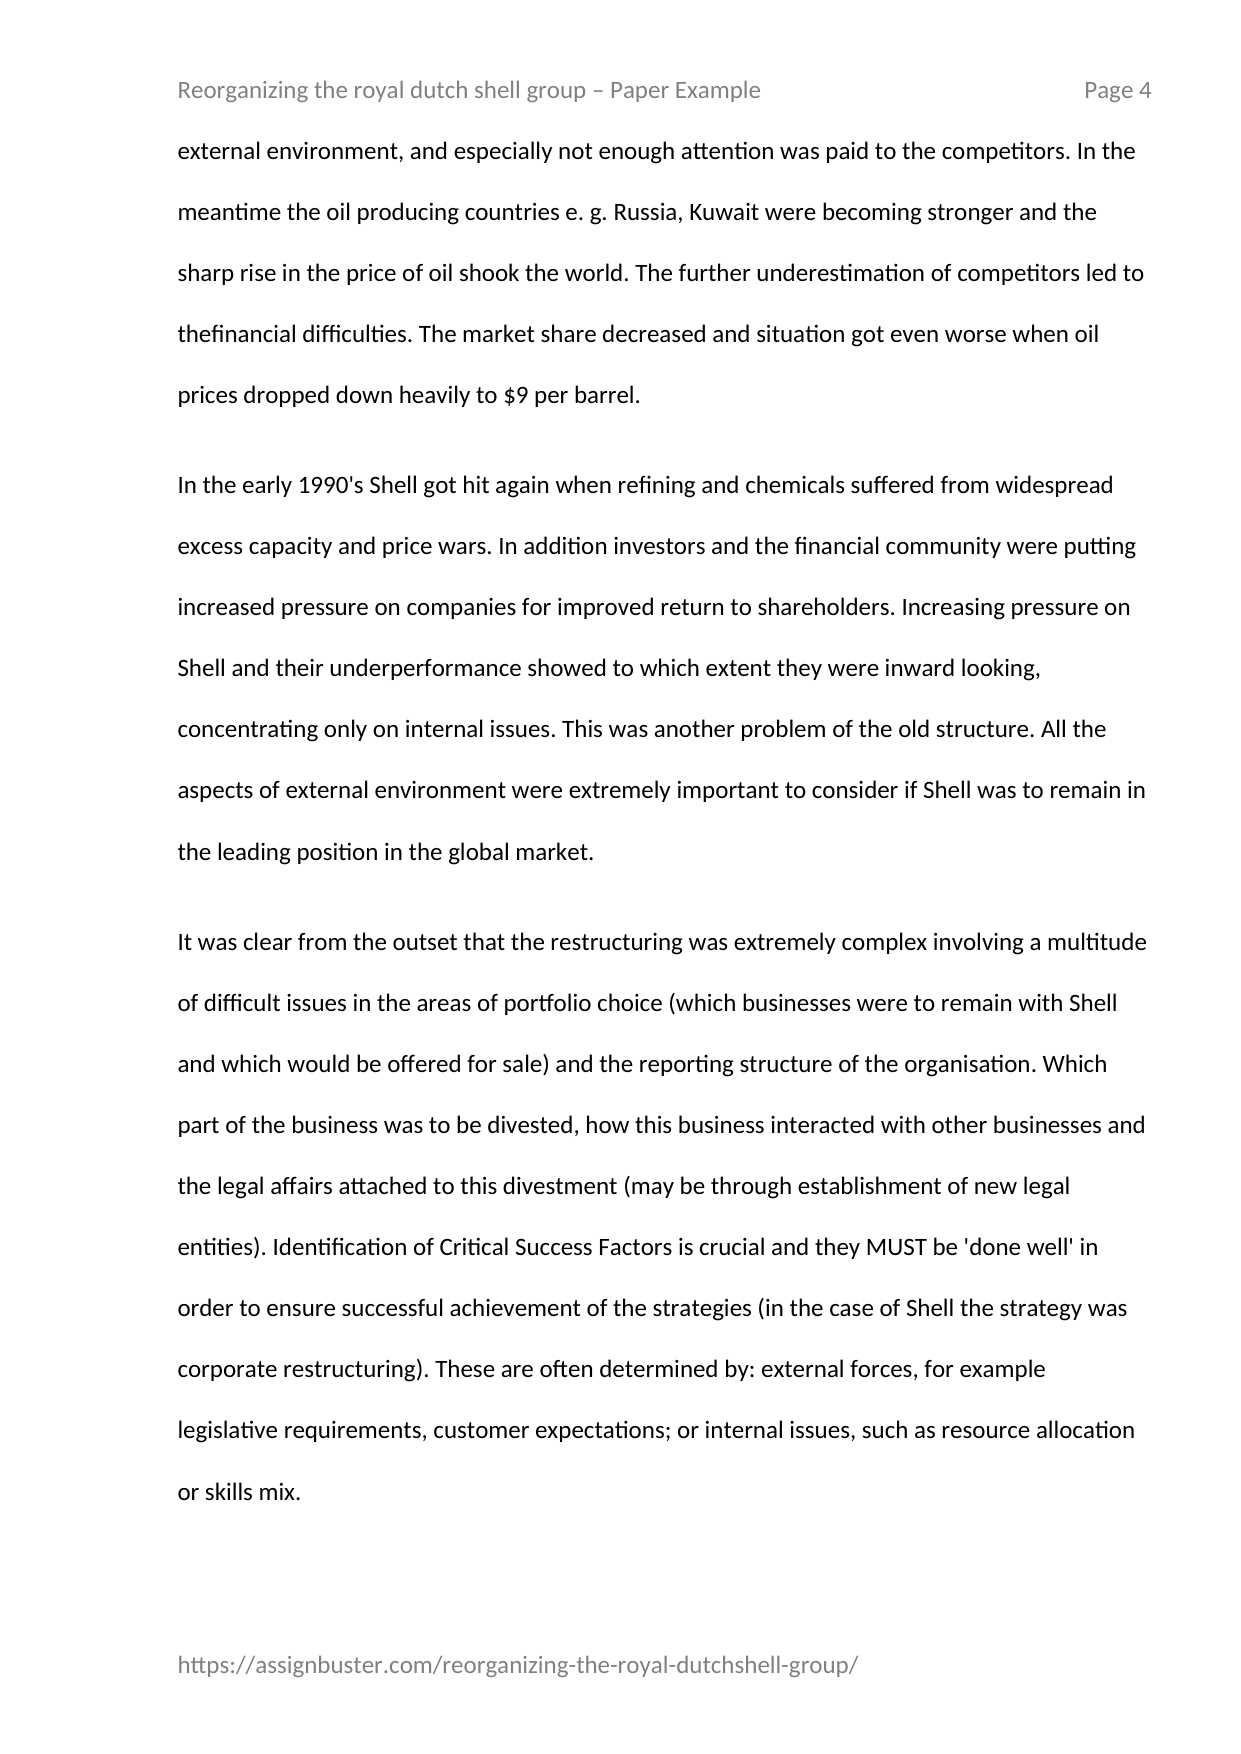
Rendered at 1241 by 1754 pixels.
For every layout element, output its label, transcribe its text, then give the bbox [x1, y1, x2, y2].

text It was clear from the outset that the restructuring was extremely complex involving a multitude of difficult issues in the areas of portfolio choice (which businesses were to remain with Shell and which would be offered for sale) and the reporting structure of the organisation. Which part of the business was to be divested, how this business interacted with other businesses and the legal affairs attached to this divestment (may be through establishment of new legal entities). Identification of Critical Success Factors is crucial and they MUST be 'done well' in order to ensure successful achievement of the strategies (in the case of Shell the strategy was corporate restructuring). These are often determined by: external forces, for example legislative requirements, customer expectations; or internal issues, such as resource allocation or skills mix. [177, 926, 1152, 1506]
text In the early 1990's Shell got hit again when refining and chemicals suffered from widespread excess capacity and price wars. In addition investors and the financial community were putting increased pressure on companies for improved return to shareholders. Increasing pressure on Shell and their underperformance showed to which extent they were inward looking, concentrating only on internal issues. This was another problem of the old structure. All the aspects of external environment were extremely important to consider if Shell was to remain in the leading position in the global market. [177, 469, 1152, 866]
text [177, 135, 1152, 409]
